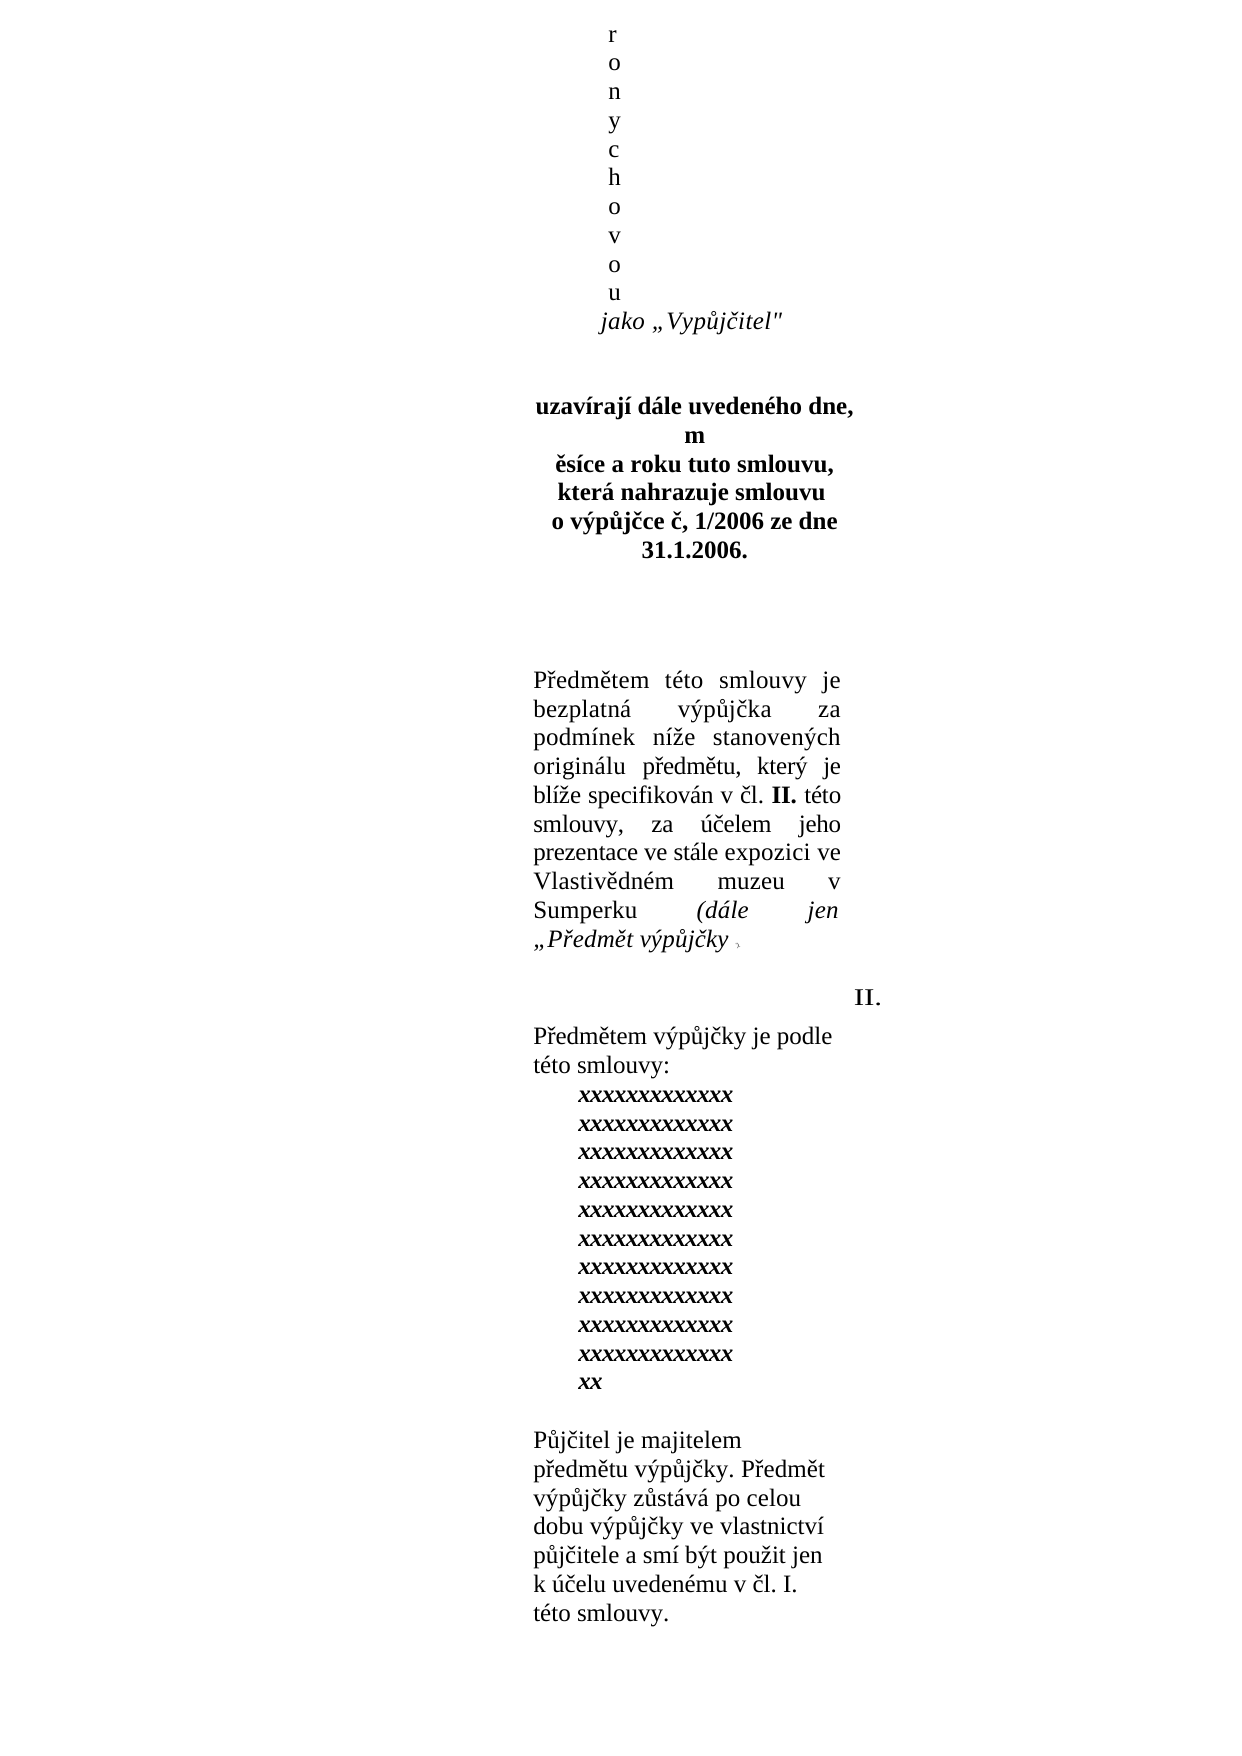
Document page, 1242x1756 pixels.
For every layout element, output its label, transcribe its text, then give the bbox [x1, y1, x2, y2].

text Půjčitel je majitelem předmětu výpůjčky. Předmět výpůjčky zůstává po celou dobu výpůjčky ve vlastnictví půjčitele a smí být použit jen k účelu uvedenému v čl. I. této smlouvy. [533, 1425, 841, 1626]
text Předmětem této smlouvy je bezplatná výpůjčka za podmínek níže stanovených originálu předmětu, který je blíže specifikován v čl. II. této smlouvy, za účelem jeho prezentace ve stále expozici ve Vlastivědném muzeu v Sumperku (dále jen „Předmět výpůjčky '). [533, 665, 841, 952]
text uzavírají dále uvedeného dne, m ěsíce a roku tuto smlouvu, která nahrazuje smlouvu o výpůjčce č, 1/2006 ze dne 31.1.2006. [533, 391, 856, 564]
text jako „Vypůjčitel" [601, 306, 856, 335]
text xxxxxxxxxxxxxxxxxxxxxxxxxxxxxxxxxxxxxxxxxxxxxxxxxxxxxxxxxxxxxxxxxxxxxxxxxxxxxxxxxxxxxxxxxxxxxxxxxxxxxxxxxxxxxxxxxxxxxxxxxxxxxxxxxxxx [578, 1079, 743, 1395]
text Předmětem výpůjčky je podle této smlouvy: [533, 1021, 856, 1079]
